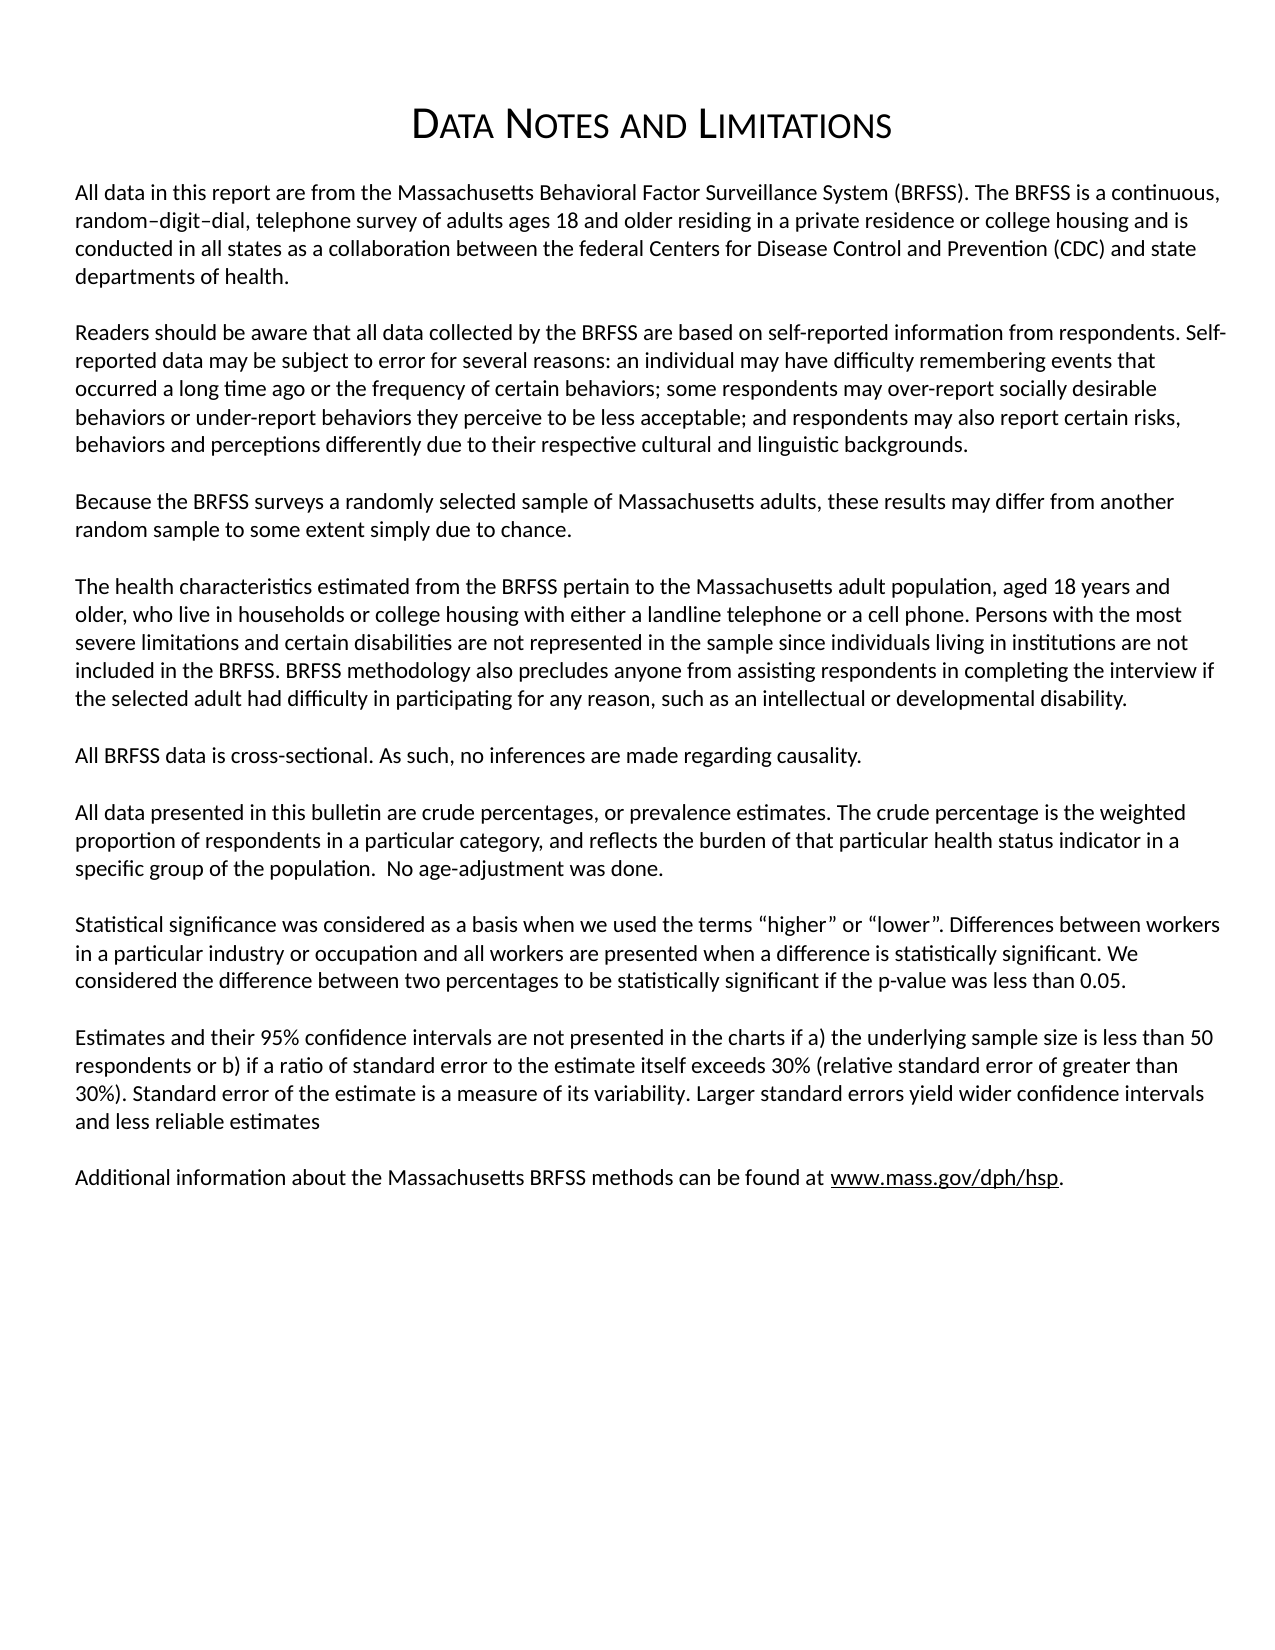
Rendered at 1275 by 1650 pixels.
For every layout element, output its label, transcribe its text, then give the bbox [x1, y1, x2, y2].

text The health characteristics estimated from the BRFSS pertain to the Massachusetts adult population, aged 18 years and older, who live in households or college housing with either a landline telephone or a cell phone. Persons with the most severe limitations and certain disabilities are not represented in the sample since individuals living in institutions are not included in the BRFSS. BRFSS methodology also precludes anyone from assisting respondents in completing the interview if the selected adult had difficulty in participating for any reason, such as an intellectual or developmental disability. [75, 572, 1228, 712]
text All BRFSS data is cross-sectional. As such, no inferences are made regarding causality. [75, 741, 1228, 769]
text All data in this report are from the Massachusetts Behavioral Factor Surveillance System (BRFSS). The BRFSS is a continuous, random–digit–dial, telephone survey of adults ages 18 and older residing in a private residence or college housing and is conducted in all states as a collaboration between the federal Centers for Disease Control and Prevention (CDC) and state departments of health. [75, 178, 1228, 290]
text Estimates and their 95% confidence intervals are not presented in the charts if a) the underlying sample size is less than 50 respondents or b) if a ratio of standard error to the estimate itself exceeds 30% (relative standard error of greater than 30%). Standard error of the estimate is a measure of its variability. Larger standard errors yield wider confidence intervals and less reliable estimates [75, 1023, 1228, 1135]
text All data presented in this bulletin are crude percentages, or prevalence estimates. The crude percentage is the weighted proportion of respondents in a particular category, and reflects the burden of that particular health status indicator in a specific group of the population. No age-adjustment was done. [75, 798, 1228, 882]
text Readers should be aware that all data collected by the BRFSS are based on self-reported information from respondents. Self-reported data may be subject to error for several reasons: an individual may have difficulty remembering events that occurred a long time ago or the frequency of certain behaviors; some respondents may over-report socially desirable behaviors or under-report behaviors they perceive to be less acceptable; and respondents may also report certain risks, behaviors and perceptions differently due to their respective cultural and linguistic backgrounds. [75, 318, 1228, 459]
text Data Notes and Limitations [75, 94, 1228, 150]
text Because the BRFSS surveys a randomly selected sample of Massachusetts adults, these results may differ from another random sample to some extent simply due to chance. [75, 487, 1228, 543]
text Additional information about the Massachusetts BRFSS methods can be found at www.mass.gov/dph/hsp. [75, 1163, 1228, 1191]
text Statistical significance was considered as a basis when we used the terms “higher” or “lower”. Differences between workers in a particular industry or occupation and all workers are presented when a difference is statistically significant. We considered the difference between two percentages to be statistically significant if the p-value was less than 0.05. [75, 911, 1228, 995]
